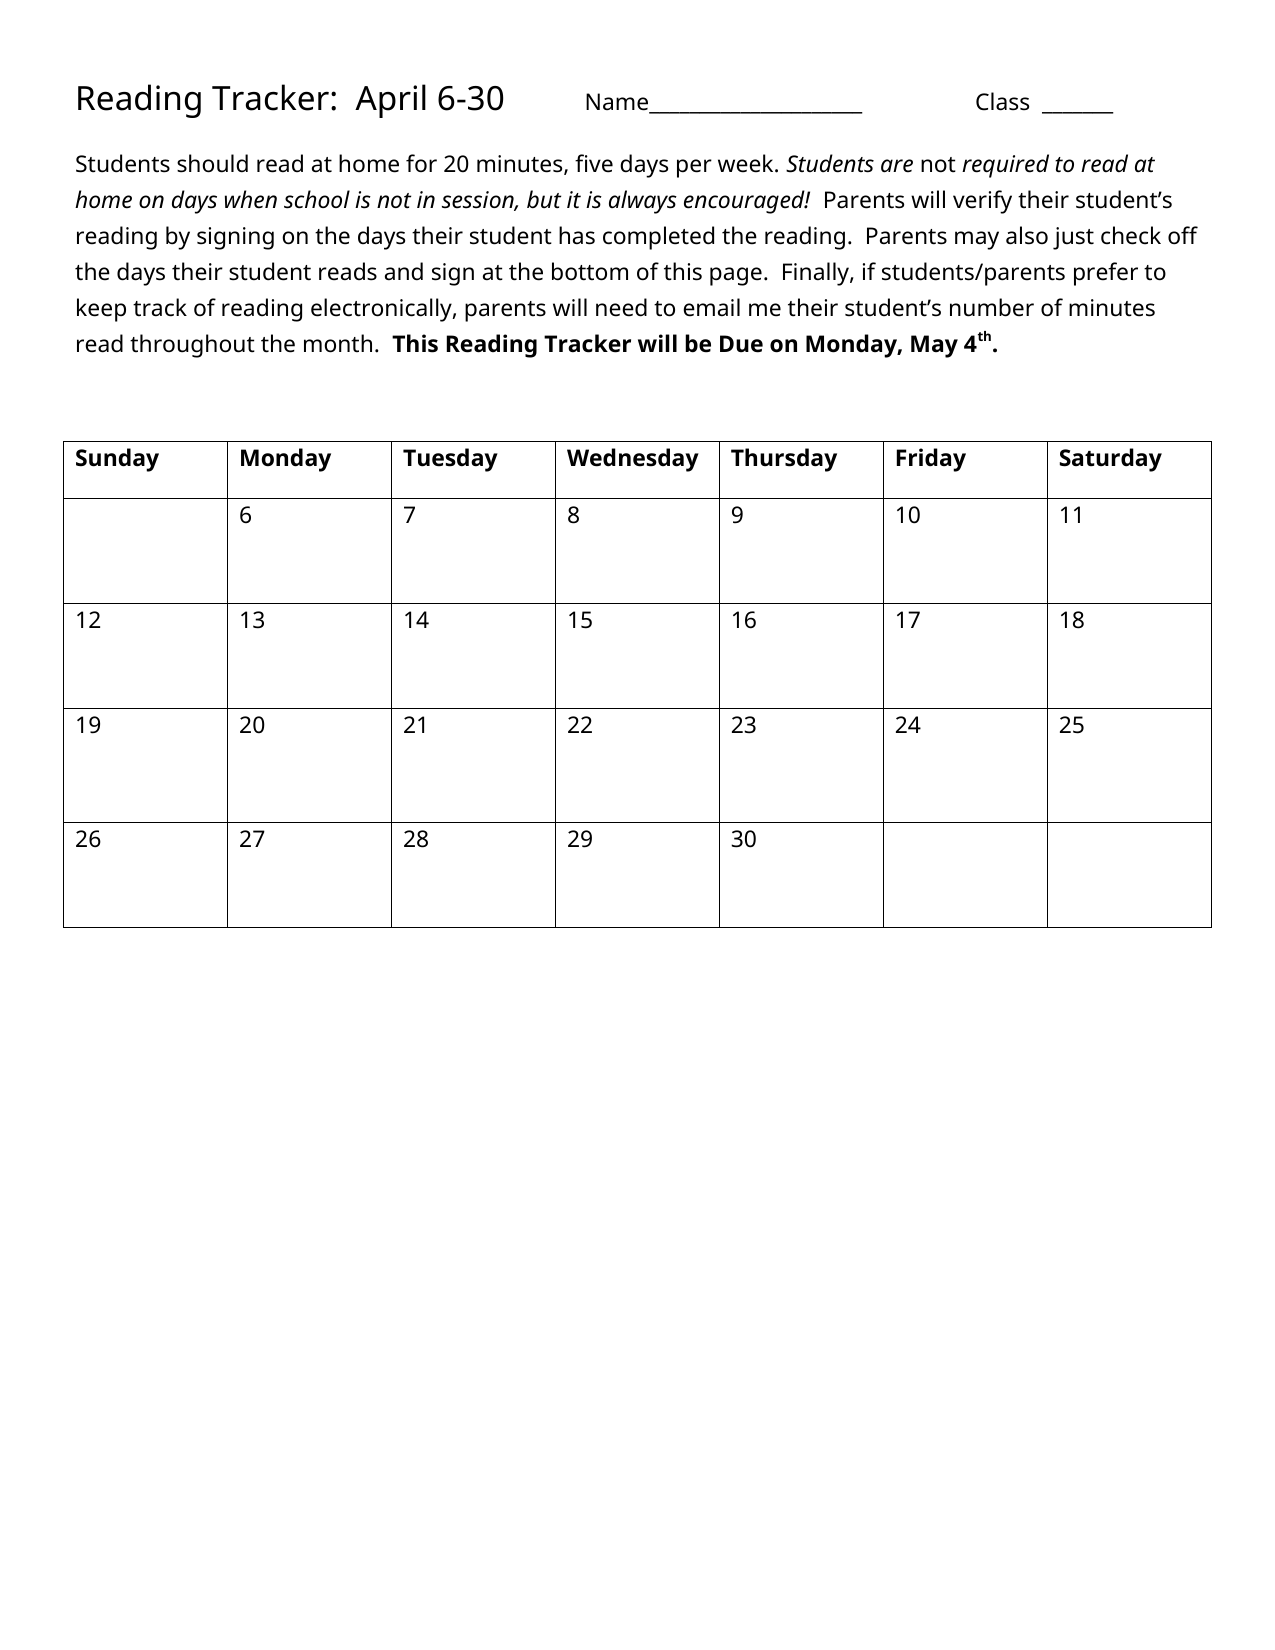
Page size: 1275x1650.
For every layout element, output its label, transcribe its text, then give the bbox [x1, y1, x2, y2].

table_cell 12 [64, 604, 227, 708]
table_cell [884, 823, 1047, 927]
table_cell 21 [392, 709, 555, 822]
text Students should read at home for 20 minutes, five days per week. Students are not required to read at home on days when school is not in session, but it is always encouraged! Parents will verify their student’s reading by signing on the days their student has completed the reading. Parents may also just check off the days their student reads and sign at the bottom of this page. Finally, if students/parents prefer to keep track of reading electronically, parents will need to email me their student’s number of minutes read throughout the month. This Reading Tracker will be Due on Monday, May 4th. [75, 148, 1200, 359]
table_cell 16 [720, 604, 883, 708]
table_header Saturday [1048, 442, 1211, 498]
table_header Wednesday [556, 442, 719, 498]
table_header Thursday [720, 442, 883, 498]
table_cell 18 [1048, 604, 1211, 708]
table_cell 6 [228, 499, 391, 603]
table_cell [1048, 823, 1211, 927]
table_cell 30 [720, 823, 883, 927]
table_header Tuesday [392, 442, 555, 498]
table_cell 8 [556, 499, 719, 603]
table_cell 15 [556, 604, 719, 708]
table_cell 27 [228, 823, 391, 927]
table_cell 26 [64, 823, 227, 927]
table_cell 9 [720, 499, 883, 603]
table_cell 29 [556, 823, 719, 927]
table_cell 25 [1048, 709, 1211, 822]
table_cell [64, 499, 227, 603]
table_cell 24 [884, 709, 1047, 822]
table_cell 23 [720, 709, 883, 822]
text Reading Tracker: April 6-30 Name_____________________ Class _______ [75, 75, 1200, 120]
table_cell 20 [228, 709, 391, 822]
table_cell 11 [1048, 499, 1211, 603]
table_cell 28 [392, 823, 555, 927]
table_header Friday [884, 442, 1047, 498]
table_cell 22 [556, 709, 719, 822]
table_cell 14 [392, 604, 555, 708]
table_cell 7 [392, 499, 555, 603]
table_cell 17 [884, 604, 1047, 708]
table_header Monday [228, 442, 391, 498]
table_header Sunday [64, 442, 227, 498]
table_cell 10 [884, 499, 1047, 603]
table_cell 19 [64, 709, 227, 822]
table_cell 13 [228, 604, 391, 708]
